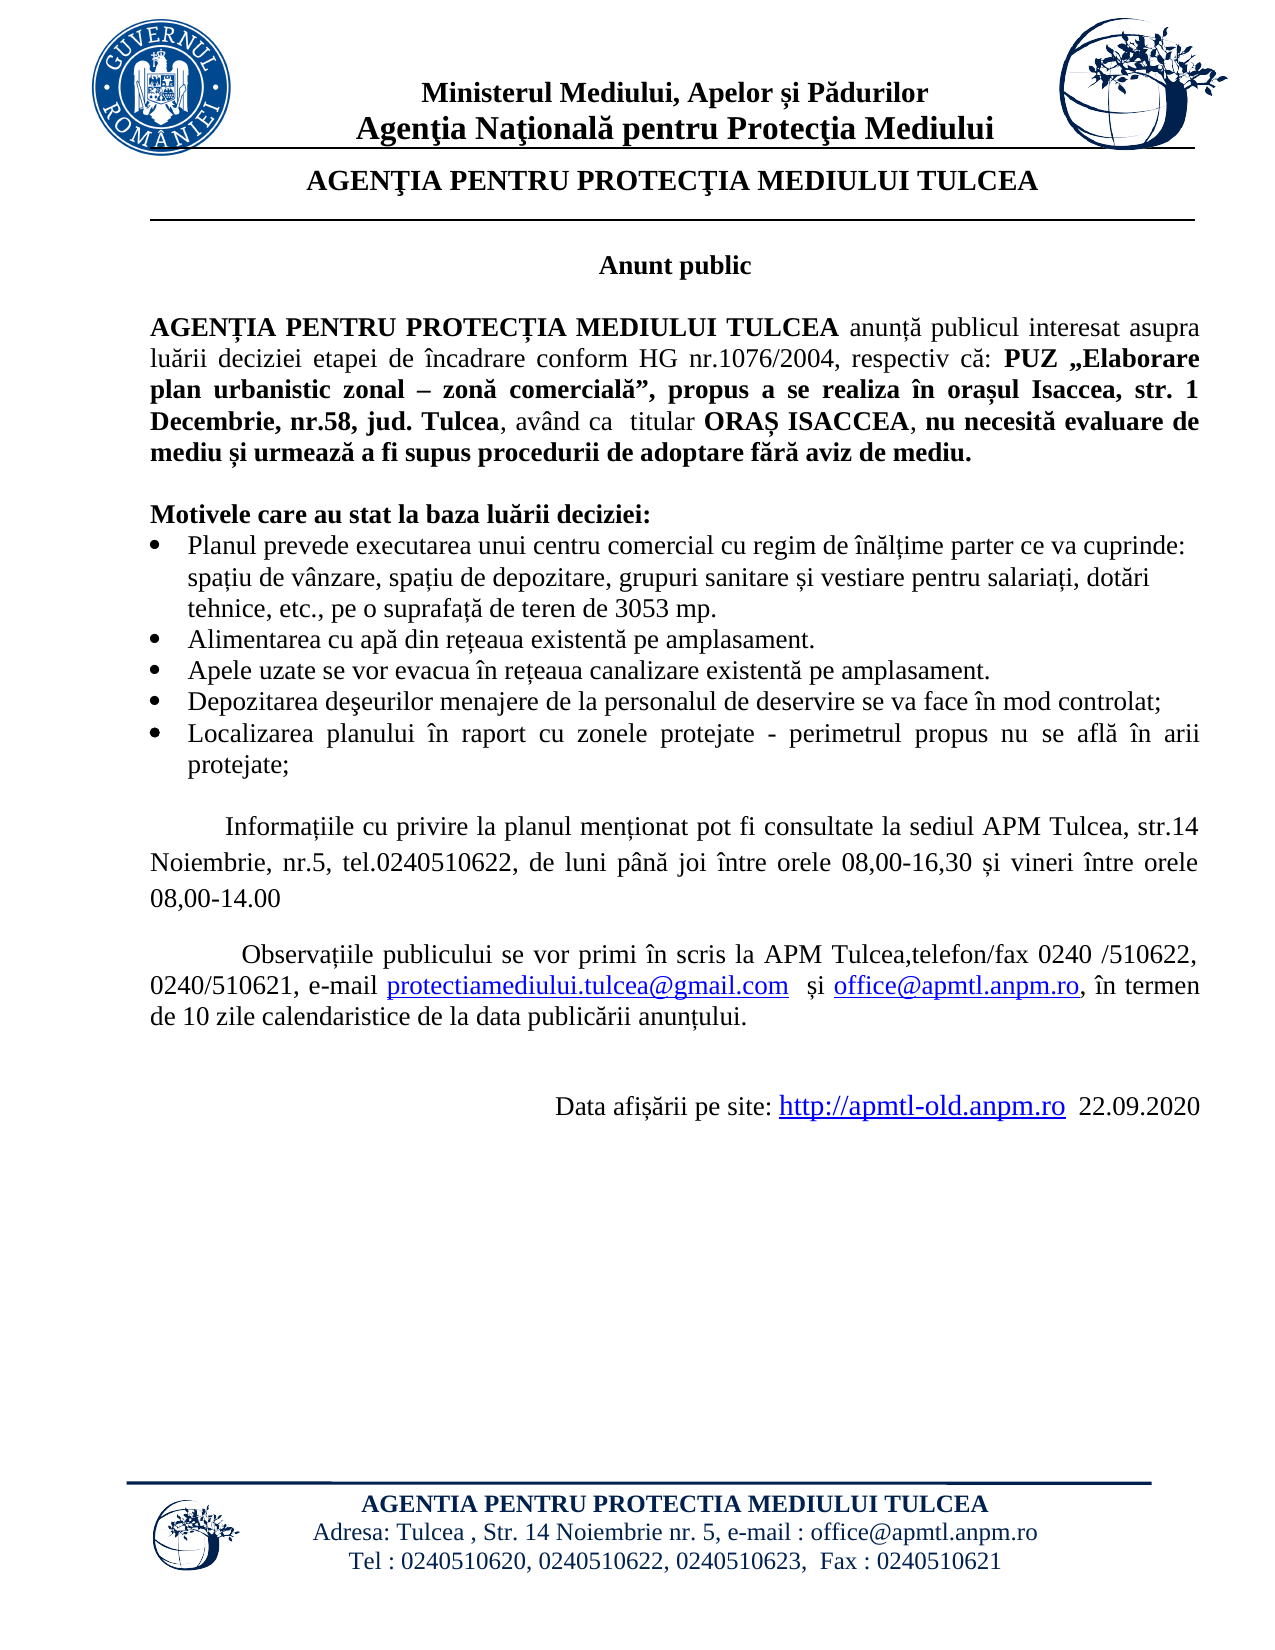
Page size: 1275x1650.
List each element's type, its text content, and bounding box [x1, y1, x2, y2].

list Apele uzate se vor evacua în rețeaua canalizare existentă pe amplasament. [150, 654, 1200, 685]
text Motivele care au stat la baza luării deciziei: [150, 498, 1200, 529]
list Alimentarea cu apă din rețeaua existentă pe amplasament. [150, 623, 1200, 654]
list Depozitarea deşeurilor menajere de la personalul de deservire se va face în mod controlat; [150, 685, 1200, 717]
picture [90, 17, 232, 157]
list Localizarea planului în raport cu zonele protejate - perimetrul propus nu se află în arii protejate; [150, 717, 1200, 779]
text AGENȚIA PENTRU PROTECȚIA MEDIULUI TULCEA anunță publicul interesat asupra luării deciziei etapei de încadrare conform HG nr.1076/2004, respectiv că: PUZ „Elaborare plan urbanistic zonal – zonă comercială”, propus a se realiza în orașul Isaccea, str. 1 Decembrie, nr.58, jud. Tulcea, având ca titular ORAȘ ISACCEA, nu necesită evaluare de mediu și urmează a fi supus procedurii de adoptare fără aviz de mediu. [150, 311, 1200, 467]
text Observațiile publicului se vor primi în scris la APM Tulcea,telefon/fax 0240 /510622, 0240/510621, e-mail protectiamediului.tulcea@gmail.com și office@apmtl.anpm.ro, în termen de 10 zile calendaristice de la data publicării anunțului. [150, 938, 1200, 1032]
list Planul prevede executarea unui centru comercial cu regim de înălțime parter ce va cuprinde: spațiu de vânzare, spațiu de depozitare, grupuri sanitare și vestiare pentru salariați, dotări tehnice, etc., pe o suprafață de teren de 3053 mp. [150, 529, 1200, 623]
text Data afișării pe site: http://apmtl-old.anpm.ro 22.09.2020 [150, 1088, 1200, 1121]
text Informațiile cu privire la planul menționat pot fi consultate la sediul APM Tulcea, str.14 Noiembrie, nr.5, tel.0240510622, de luni până joi între orele 08,00-16,30 și vineri între orele 08,00-14.00 [150, 810, 1200, 913]
text Anunt public [150, 249, 1200, 280]
